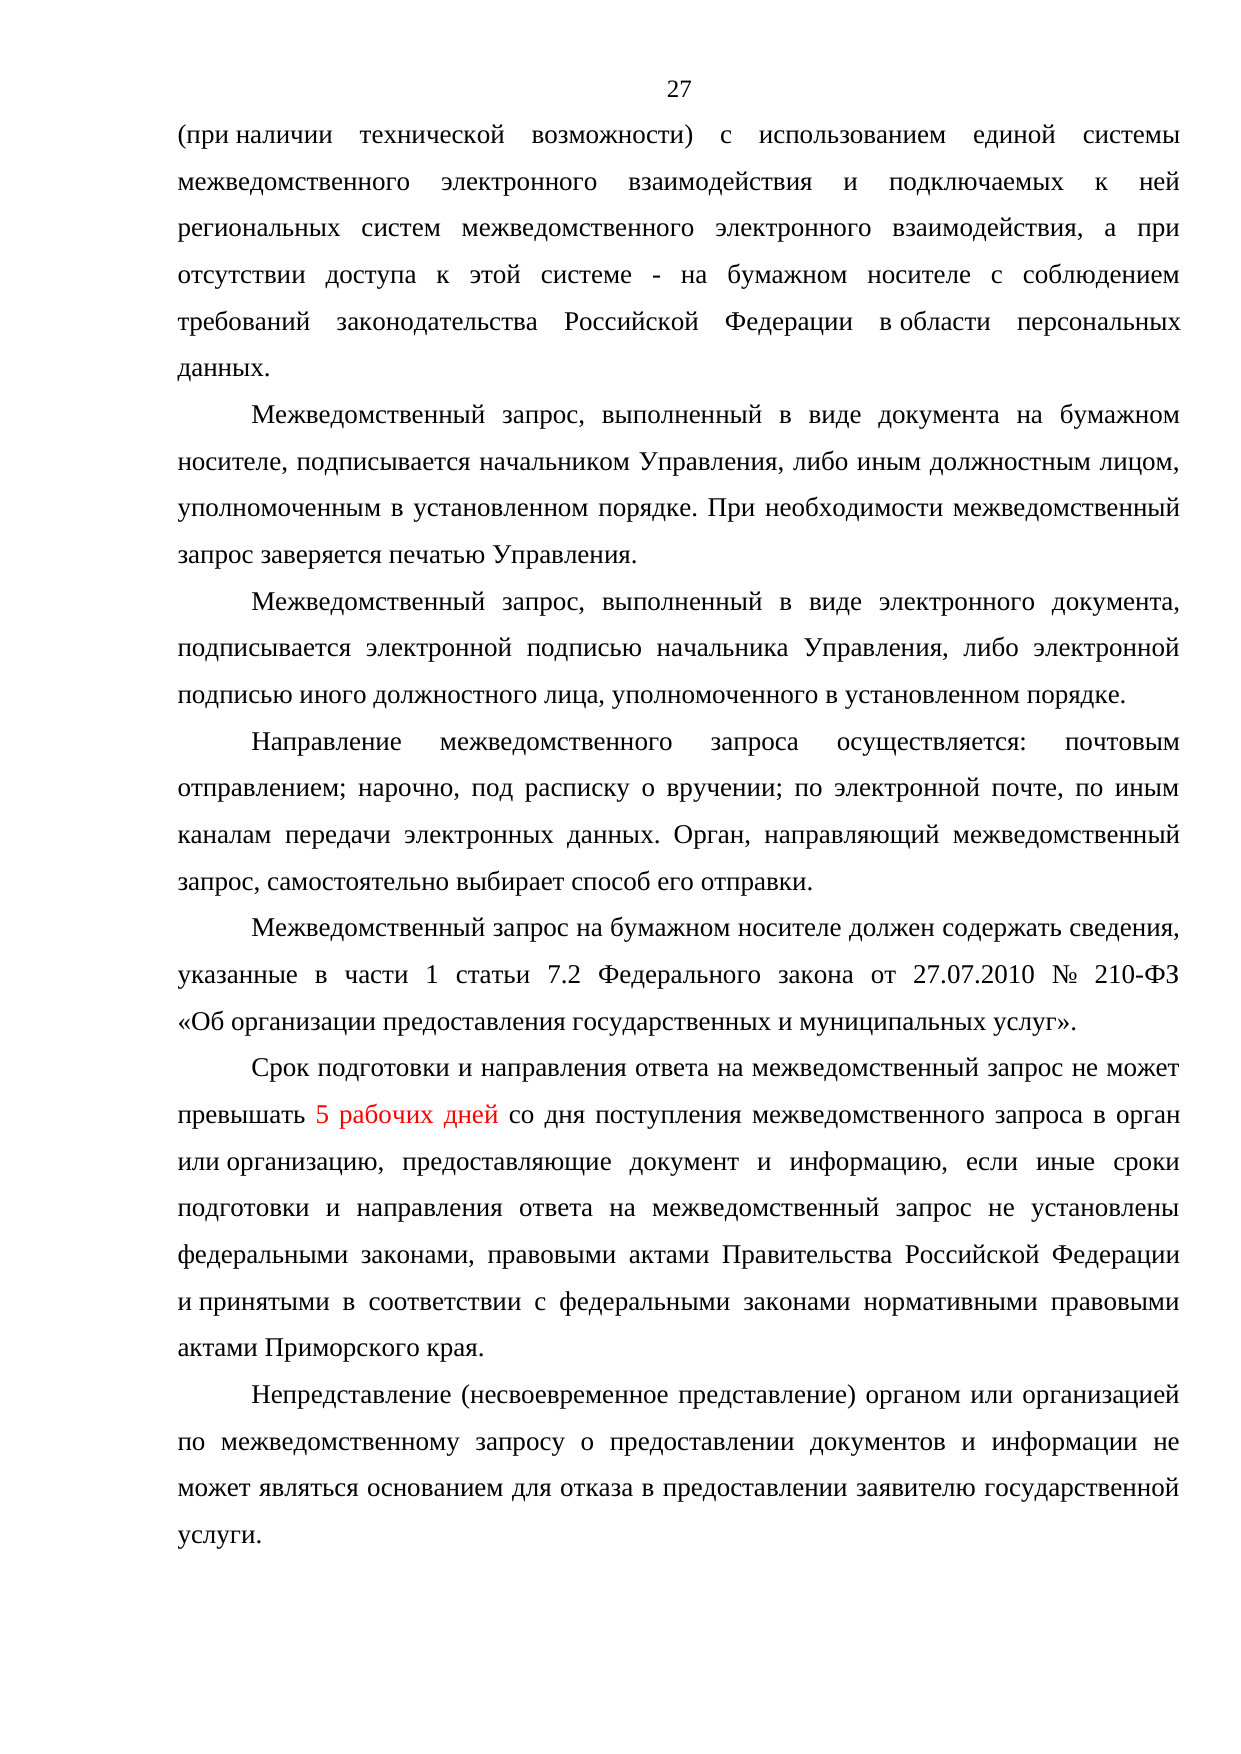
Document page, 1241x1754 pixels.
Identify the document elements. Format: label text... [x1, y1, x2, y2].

list Межведомственный запрос, выполненный в виде документа на бумажном носителе, подписывается начальником Управления, либо иным должностным лицом, уполномоченным в установленном порядке. При необходимости межведомственный запрос заверяется печатью Управления. [177, 398, 1181, 569]
text Срок подготовки и направления ответа на межведомственный запрос не может превышать 5 рабочих дней со дня поступления межведомственного запроса в орган или организацию, предоставляющие документ и информацию, если иные сроки подготовки и направления ответа на межведомственный запрос не установлены федеральными законами, правовыми актами Правительства Российской Федерации и принятыми в соответствии с федеральными законами нормативными правовыми актами Приморского края. [177, 1051, 1181, 1363]
list Направление межведомственного запроса осуществляется: почтовым отправлением; нарочно, под расписку о вручении; по электронной почте, по иным каналам передачи электронных данных. Орган, направляющий межведомственный запрос, самостоятельно выбирает способ его отправки. [177, 725, 1181, 896]
list Межведомственный запрос на бумажном носителе должен содержать сведения, указанные в части 1 статьи 7.2 Федерального закона от 27.07.2010 № 210-ФЗ «Об организации предоставления государственных и муниципальных услуг». [177, 911, 1181, 1036]
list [177, 118, 1181, 383]
text Непредставление (несвоевременное представление) органом или организацией по межведомственному запросу о предоставлении документов и информации не может являться основанием для отказа в предоставлении заявителю государственной услуги. [177, 1378, 1181, 1549]
list Межведомственный запрос, выполненный в виде электронного документа, подписывается электронной подписью начальника Управления, либо электронной подписью иного должностного лица, уполномоченного в установленном порядке. [177, 585, 1181, 709]
